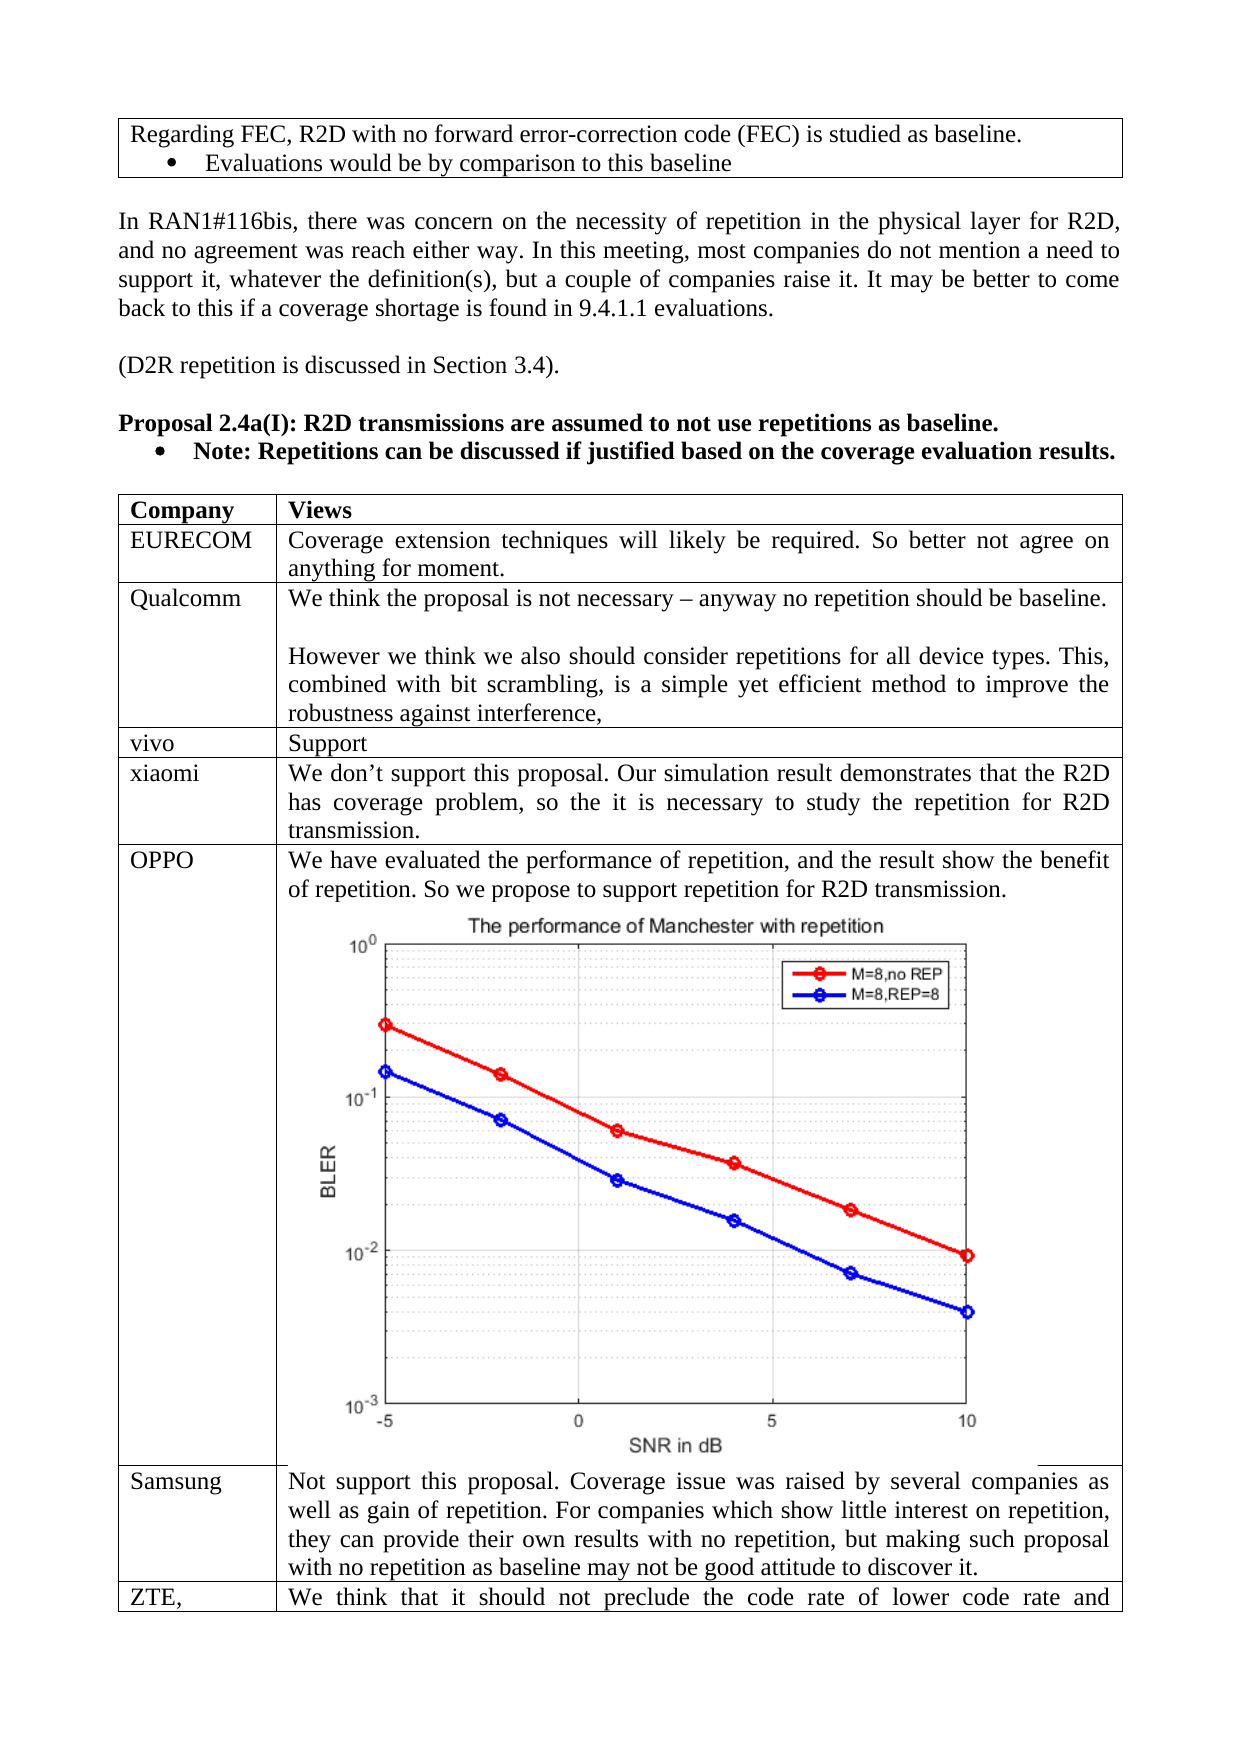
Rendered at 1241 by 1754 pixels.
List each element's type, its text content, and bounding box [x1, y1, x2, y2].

picture [287, 902, 1038, 1466]
table_cell We think the proposal is not necessary – anyway no repetition should be baseline. However we think we also should consider repetitions for all device types. This, combined with bit scrambling, is a simple yet efficient method to improve the robustness against interference, [277, 583, 1122, 727]
table_cell vivo [119, 728, 276, 757]
list Note: Repetitions can be discussed if justified based on the coverage evaluation results. [156, 436, 1122, 465]
table_cell Support [277, 728, 1122, 757]
text (D2R repetition is discussed in Section 3.4). [118, 350, 1122, 379]
table_cell xiaomi [119, 758, 276, 844]
table_cell Coverage extension techniques will likely be required. So better not agree on anything for moment. [277, 525, 1122, 582]
table_header Views [277, 495, 1122, 524]
table_header Company [119, 495, 276, 524]
text Proposal 2.4a(I): R2D transmissions are assumed to not use repetitions as baseline. [118, 408, 1122, 436]
table_cell OPPO [119, 845, 276, 1465]
table_cell Not support this proposal. Coverage issue was raised by several companies as well as gain of repetition. For companies which show little interest on repetition, they can provide their own results with no repetition, but making such proposal with no repetition as baseline may not be good attitude to discover it. [277, 1466, 1122, 1581]
table_cell We don’t support this proposal. Our simulation result demonstrates that the R2D has coverage problem, so the it is necessary to study the repetition for R2D transmission. [277, 758, 1122, 844]
table_cell Qualcomm [119, 583, 276, 727]
table_cell ZTE, Sanechips [119, 1582, 276, 1611]
table_cell EURECOM [119, 525, 276, 582]
text In RAN1#116bis, there was concern on the necessity of repetition in the physical layer for R2D, and no agreement was reach either way. In this meeting, most companies do not mention a need to support it, whatever the definition(s), but a couple of companies raise it. It may be better to come back to this if a coverage shortage is found in 9.4.1.1 evaluations. [118, 206, 1122, 321]
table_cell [277, 1582, 1122, 1611]
table_cell Samsung [119, 1466, 276, 1581]
table_cell We have evaluated the performance of repetition, and the result show the benefit of repetition. So we propose to support repetition for R2D transmission. [277, 845, 1122, 1465]
